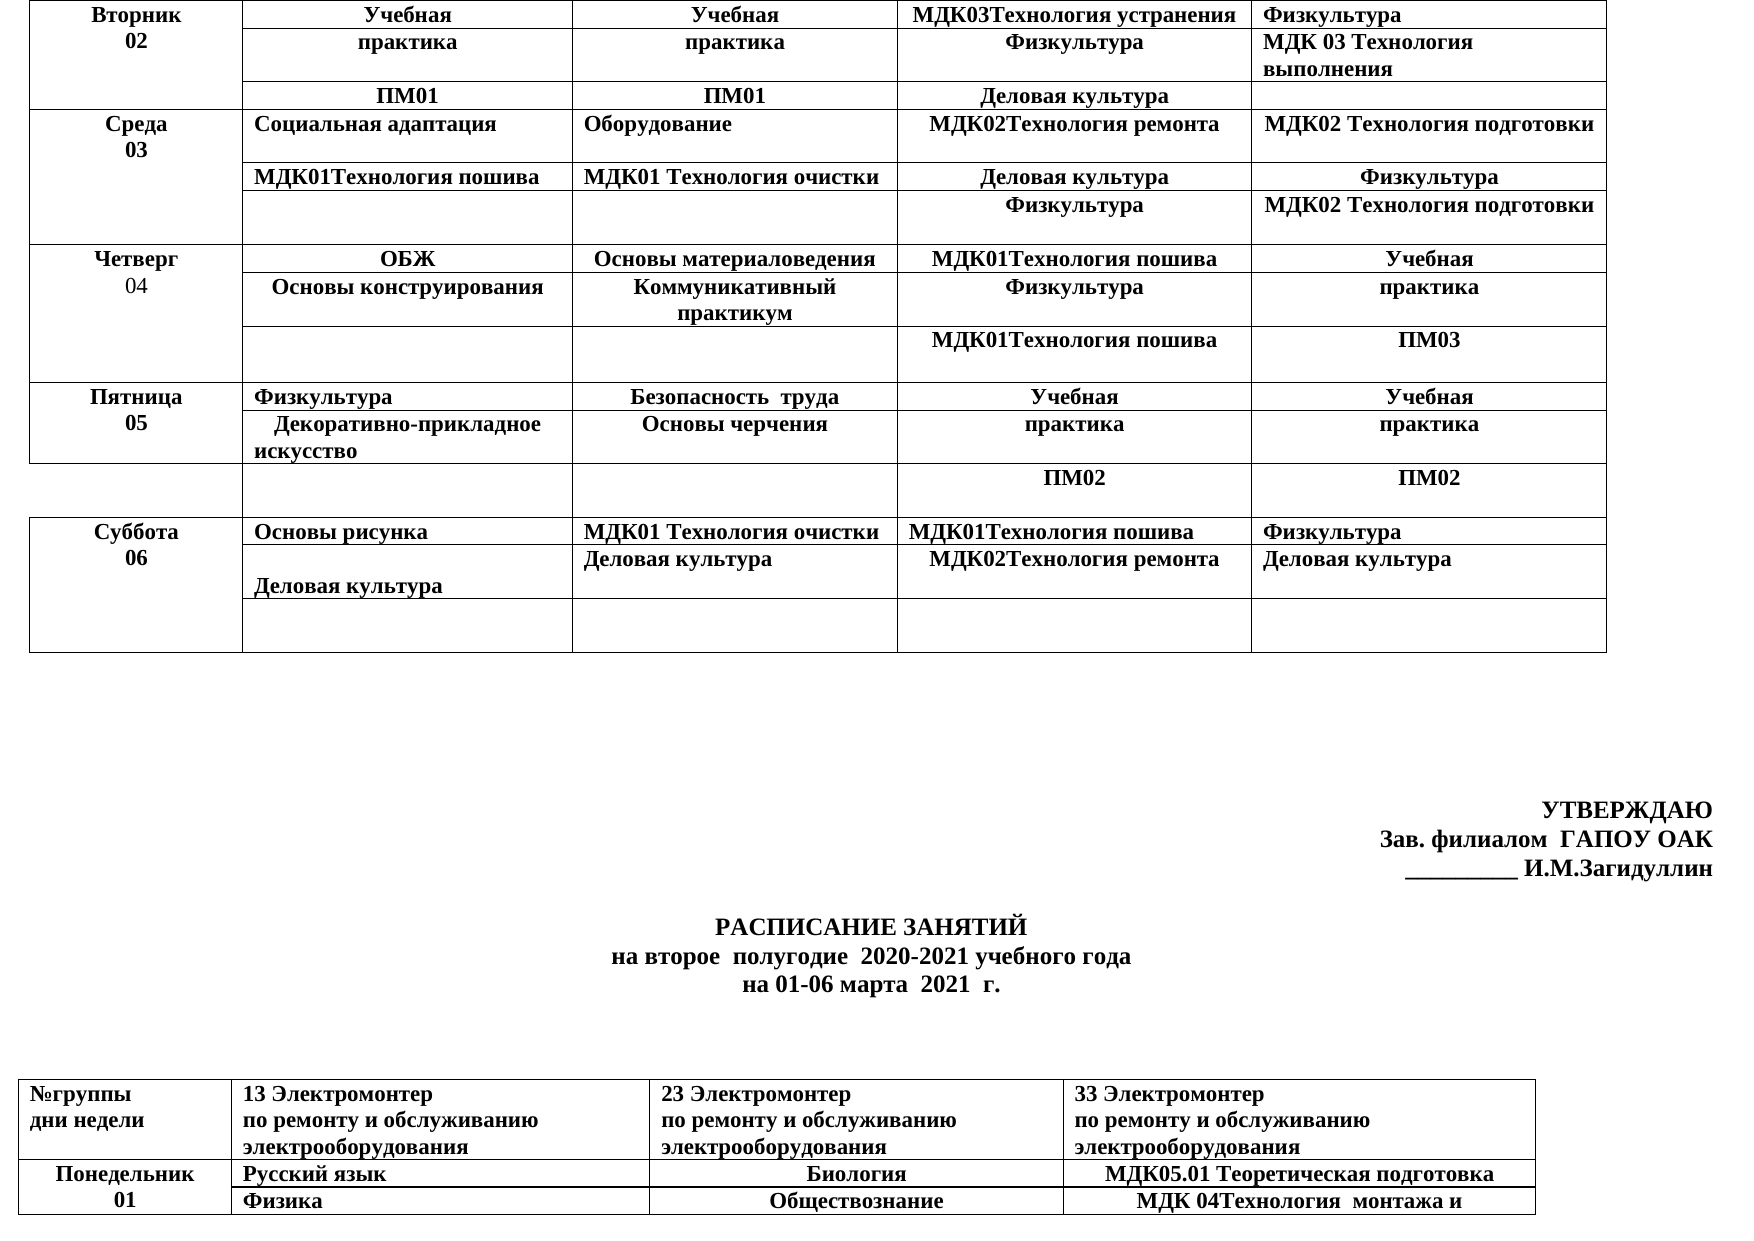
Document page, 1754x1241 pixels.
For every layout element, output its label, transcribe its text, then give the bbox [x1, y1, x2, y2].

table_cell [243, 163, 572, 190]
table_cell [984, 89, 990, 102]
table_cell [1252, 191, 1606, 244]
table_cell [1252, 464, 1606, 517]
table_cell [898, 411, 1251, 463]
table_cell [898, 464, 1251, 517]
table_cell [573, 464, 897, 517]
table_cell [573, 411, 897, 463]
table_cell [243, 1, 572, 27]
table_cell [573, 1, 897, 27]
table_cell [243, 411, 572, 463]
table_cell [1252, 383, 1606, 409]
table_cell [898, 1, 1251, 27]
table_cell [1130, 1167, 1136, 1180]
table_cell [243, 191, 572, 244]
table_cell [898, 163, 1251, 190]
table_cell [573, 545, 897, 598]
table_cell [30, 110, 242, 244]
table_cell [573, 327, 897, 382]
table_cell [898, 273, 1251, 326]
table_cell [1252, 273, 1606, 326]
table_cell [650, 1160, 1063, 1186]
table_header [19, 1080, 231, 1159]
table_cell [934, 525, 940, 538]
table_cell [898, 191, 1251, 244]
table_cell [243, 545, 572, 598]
text на второе полугодие 2020-2021 учебного года [29, 941, 1713, 969]
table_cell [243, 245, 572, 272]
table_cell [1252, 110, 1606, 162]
subtitle РАСПИСАНИЕ ЗАНЯТИЙ [29, 912, 1713, 941]
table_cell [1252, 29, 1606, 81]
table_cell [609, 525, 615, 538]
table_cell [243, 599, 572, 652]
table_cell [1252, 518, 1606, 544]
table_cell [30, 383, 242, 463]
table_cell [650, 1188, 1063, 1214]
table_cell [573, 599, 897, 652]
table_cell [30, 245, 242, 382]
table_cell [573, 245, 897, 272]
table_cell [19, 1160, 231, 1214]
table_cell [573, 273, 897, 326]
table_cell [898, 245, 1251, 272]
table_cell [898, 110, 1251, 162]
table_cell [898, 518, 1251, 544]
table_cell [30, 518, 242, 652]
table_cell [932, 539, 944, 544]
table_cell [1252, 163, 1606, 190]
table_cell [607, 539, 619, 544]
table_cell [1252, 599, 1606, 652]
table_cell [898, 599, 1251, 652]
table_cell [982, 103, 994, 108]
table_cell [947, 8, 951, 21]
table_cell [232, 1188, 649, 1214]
text _________ И.М.Загидуллин [29, 853, 1713, 881]
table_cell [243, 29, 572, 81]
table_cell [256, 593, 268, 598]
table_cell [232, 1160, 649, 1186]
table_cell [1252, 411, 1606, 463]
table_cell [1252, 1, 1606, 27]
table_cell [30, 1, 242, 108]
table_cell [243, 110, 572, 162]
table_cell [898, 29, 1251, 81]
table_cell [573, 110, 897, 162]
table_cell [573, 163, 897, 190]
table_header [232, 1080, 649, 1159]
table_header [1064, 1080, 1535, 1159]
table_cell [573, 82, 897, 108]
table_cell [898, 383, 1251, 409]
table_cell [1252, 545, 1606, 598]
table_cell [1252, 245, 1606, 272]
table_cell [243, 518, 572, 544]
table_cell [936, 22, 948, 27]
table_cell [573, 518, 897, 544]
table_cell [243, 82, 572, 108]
text на 01-06 марта 2021 г. [29, 969, 1713, 998]
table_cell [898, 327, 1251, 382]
text УТВЕРЖДАЮ Зав. филиалом ГАПОУ ОАК [29, 795, 1713, 853]
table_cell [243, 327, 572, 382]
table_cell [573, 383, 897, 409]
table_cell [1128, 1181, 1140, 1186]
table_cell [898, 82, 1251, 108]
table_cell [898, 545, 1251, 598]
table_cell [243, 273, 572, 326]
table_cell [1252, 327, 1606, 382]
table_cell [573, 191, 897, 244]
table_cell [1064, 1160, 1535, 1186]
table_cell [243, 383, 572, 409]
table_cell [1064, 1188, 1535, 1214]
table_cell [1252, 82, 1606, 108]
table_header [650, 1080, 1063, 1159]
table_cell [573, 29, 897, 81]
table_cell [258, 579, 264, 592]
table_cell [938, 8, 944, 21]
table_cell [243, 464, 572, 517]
